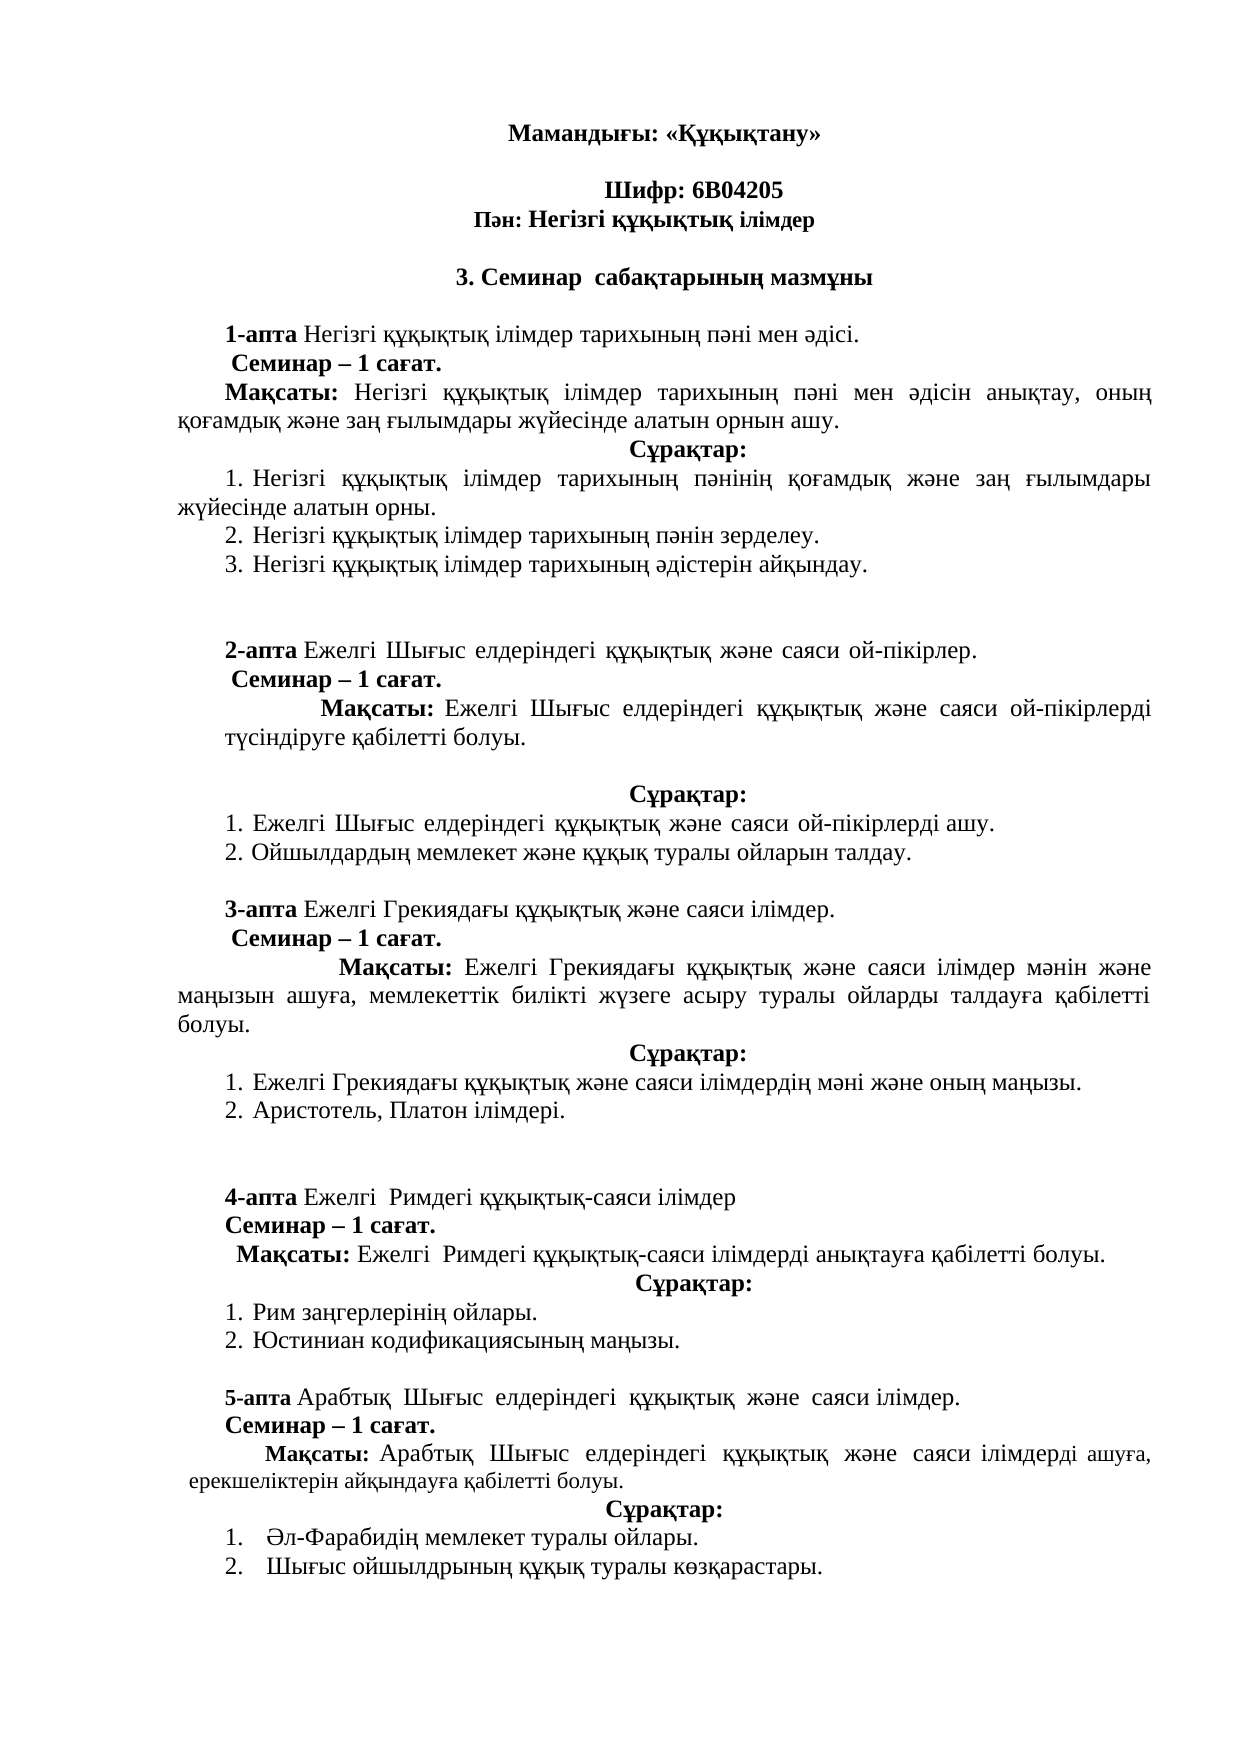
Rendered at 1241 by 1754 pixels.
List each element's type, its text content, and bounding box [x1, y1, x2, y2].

text 3. Семинар сабақтарының мазмұны [177, 262, 1152, 291]
text Семинар – 1 сағат. [177, 923, 1152, 952]
list Шығыс ойшылдрының құқық туралы көзқарастары. [177, 1551, 1152, 1580]
text 4-апта Ежелгі Римдегі құқықтық-саяси ілімдер [177, 1182, 1152, 1211]
text Мақсаты: Ежелгі Римдегі құқықтық-саяси ілімдерді анықтауға қабілетті болуы. [236, 1239, 1152, 1268]
text 1-апта Негізгі құқықтық ілімдер тарихының пәні мен әдісі. [177, 319, 1152, 348]
list Рим заңгерлерінің ойлары. [177, 1297, 1152, 1326]
text 2-апта Ежелгі Шығыс елдеріндегі құқықтық және саяси ой-пікірлер. [177, 636, 1152, 664]
list Аристотель, Платон ілімдері. [177, 1096, 1152, 1124]
list Әл-Фарабидің мемлекет туралы ойлары. [177, 1522, 1152, 1551]
text Сұрақтар: [177, 779, 1152, 808]
text 5-апта Арабтық Шығыс елдеріндегі құқықтық және саяси ілімдер. [189, 1383, 1152, 1410]
text Сұрақтар: [177, 434, 1152, 463]
text Сұрақтар: [177, 1038, 1152, 1067]
text Семинар – 1 сағат. [177, 664, 1152, 693]
text Мақсаты: Арабтық Шығыс елдеріндегі құқықтық және саяси ілімдерді ашуға, ерекшеліктерін айқындауға қабілетті болуы. [189, 1439, 1152, 1494]
text Пән: Негізгі құқықтық ілімдер [177, 204, 1111, 233]
list Негізгі құқықтық ілімдер тарихының пәнін зерделеу. [177, 521, 1152, 549]
list Ежелгі Шығыс елдеріндегі құқықтық және саяси ой-пікірлерді ашу. [177, 808, 1152, 837]
text Семинар – 1 сағат. [177, 348, 1152, 377]
text Мақсаты: Ежелгі Шығыс елдеріндегі құқықтық және саяси ой-пікірлерді түсіндіруге қабілетті болуы. [224, 693, 1152, 751]
text Мақсаты: Ежелгі Грекиядағы құқықтық және саяси ілімдер мәнін және маңызын ашуға, мемлекеттік билікті жүзеге асыру туралы ойларды талдауға қабілетті болуы. [177, 952, 1152, 1038]
list Негізгі құқықтық ілімдер тарихының пәнінің қоғамдық және заң ғылымдары жүйесінде алатын орны. [177, 463, 1152, 521]
text Шифр: 6В04205 [177, 176, 1152, 204]
text Сұрақтар: [236, 1268, 1152, 1297]
list Ежелгі Грекиядағы құқықтық және саяси ілімдердің мәні және оның маңызы. [177, 1067, 1152, 1096]
text Мақсаты: Негізгі құқықтық ілімдер тарихының пәні мен әдісін анықтау, оның қоғамдық және заң ғылымдары жүйесінде алатын орнын ашу. [177, 377, 1152, 434]
list Юстиниан кодификациясының маңызы. [177, 1326, 1152, 1354]
text 3-апта Ежелгі Грекиядағы құқықтық және саяси ілімдер. [177, 894, 1152, 923]
text Мамандығы: «Құқықтану» [177, 118, 1152, 147]
text Сұрақтар: [177, 1494, 1152, 1522]
list Ойшылдардың мемлекет және құқық туралы ойларын талдау. [177, 837, 1152, 866]
list Негізгі құқықтық ілімдер тарихының әдістерін айқындау. [177, 549, 1152, 578]
text Семинар – 1 сағат. [177, 1410, 1152, 1439]
text Семинар – 1 сағат. [177, 1211, 1152, 1239]
